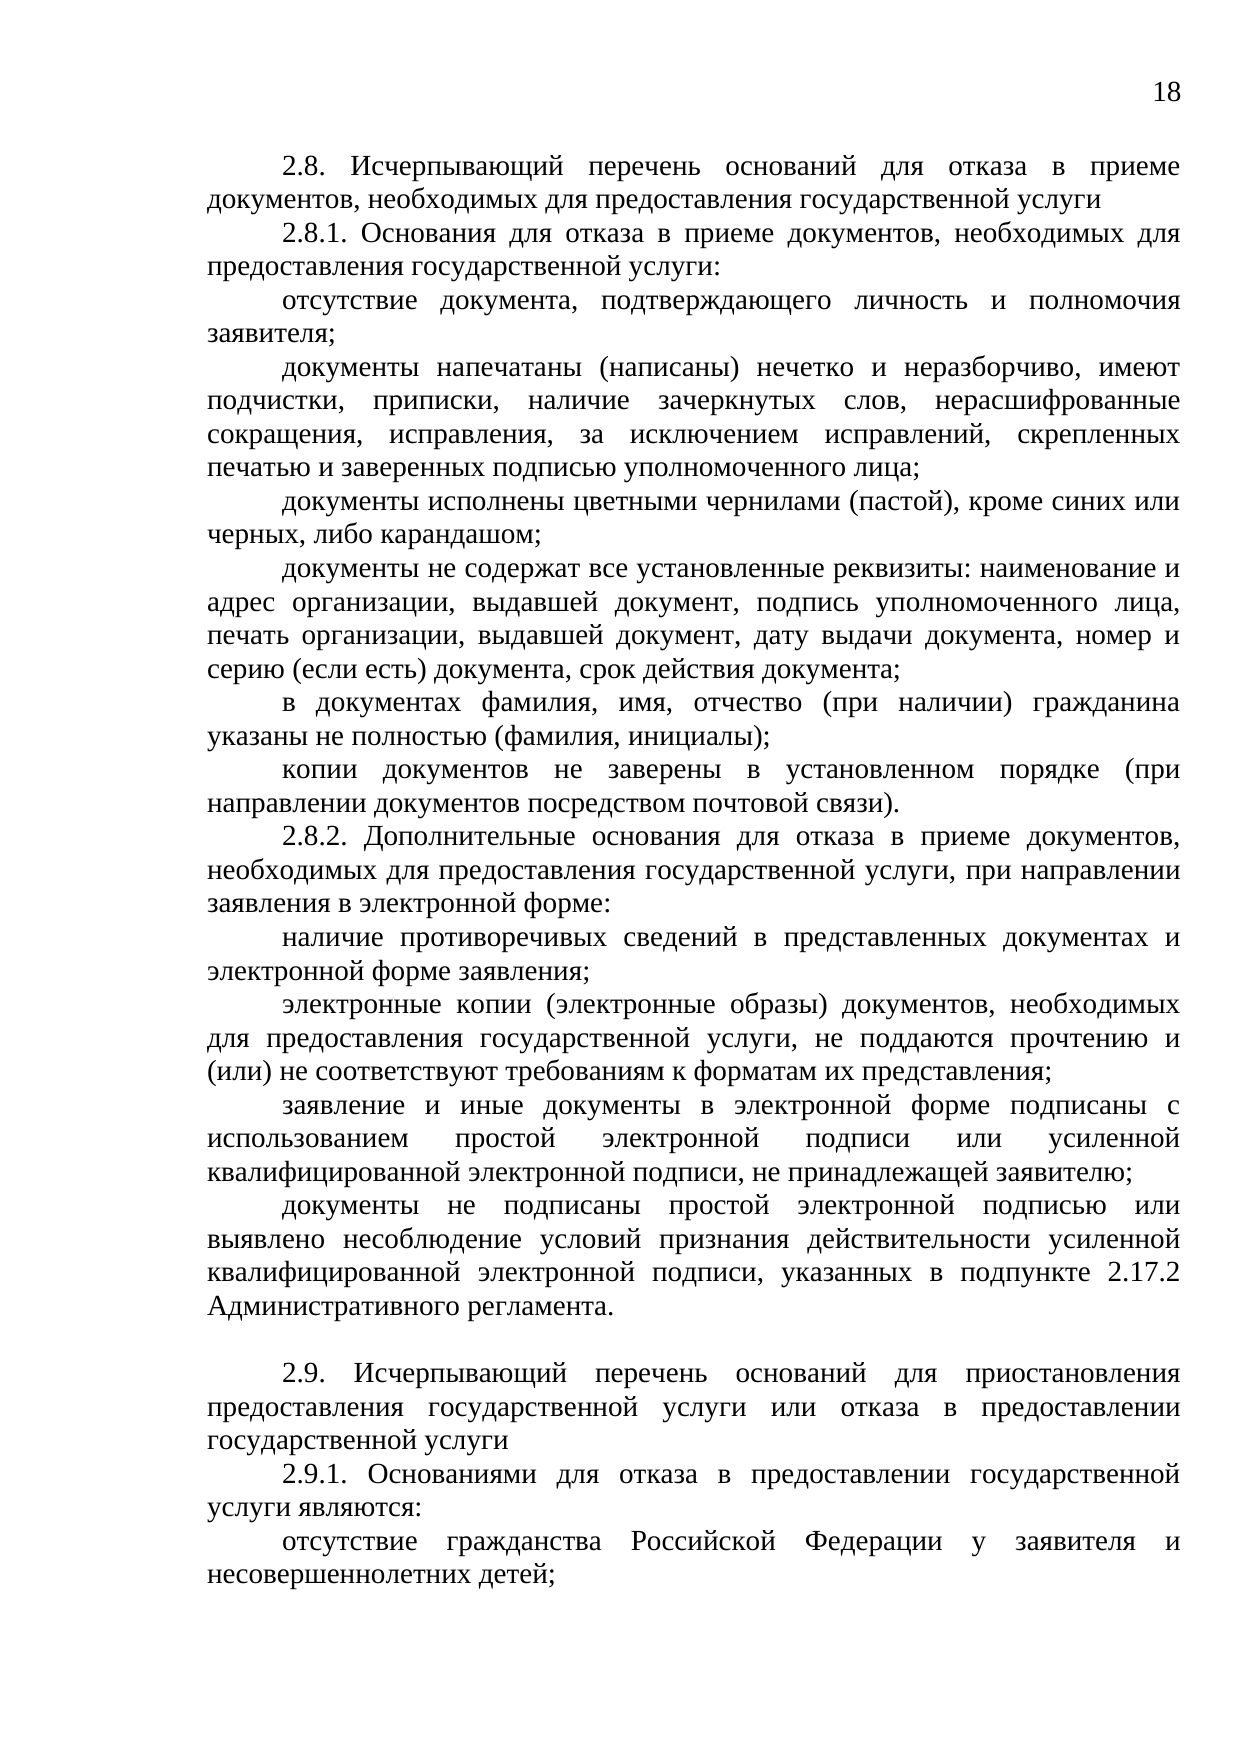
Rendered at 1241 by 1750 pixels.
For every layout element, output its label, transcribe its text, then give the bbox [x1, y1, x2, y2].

text документы не содержат все установленные реквизиты: наименование и адрес организации, выдавшей документ, подпись уполномоченного лица, печать организации, выдавшей документ, дату выдачи документа, номер и серию (если есть) документа, срок действия документа; [207, 550, 1181, 684]
text копии документов не заверены в установленном порядке (при направлении документов посредством почтовой связи). [207, 751, 1181, 818]
text 2.8.1. Основания для отказа в приеме документов, необходимых для предоставления государственной услуги: [207, 215, 1181, 282]
text 2.8. Исчерпывающий перечень оснований для отказа в приеме документов, необходимых для предоставления государственной услуги [207, 148, 1181, 215]
text наличие противоречивых сведений в представленных документах и электронной форме заявления; [207, 919, 1181, 986]
text электронные копии (электронные образы) документов, необходимых для предоставления государственной услуги, не поддаются прочтению и (или) не соответствуют требованиям к форматам их представления; [207, 986, 1181, 1087]
text отсутствие гражданства Российской Федерации у заявителя и несовершеннолетних детей; [207, 1523, 1181, 1590]
text документы исполнены цветными чернилами (пастой), кроме синих или черных, либо карандашом; [207, 483, 1181, 550]
text 2.9. Исчерпывающий перечень оснований для приостановления предоставления государственной услуги или отказа в предоставлении государственной услуги [207, 1355, 1181, 1456]
text документы напечатаны (написаны) нечетко и неразборчиво, имеют подчистки, приписки, наличие зачеркнутых слов, нерасшифрованные сокращения, исправления, за исключением исправлений, скрепленных печатью и заверенных подписью уполномоченного лица; [207, 349, 1181, 483]
text 2.8.2. Дополнительные основания для отказа в приеме документов, необходимых для предоставления государственной услуги, при направлении заявления в электронной форме: [207, 818, 1181, 919]
text 2.9.1. Основаниями для отказа в предоставлении государственной услуги являются: [207, 1456, 1181, 1523]
text в документах фамилия, имя, отчество (при наличии) гражданина указаны не полностью (фамилия, инициалы); [207, 684, 1181, 751]
text отсутствие документа, подтверждающего личность и полномочия заявителя; [207, 282, 1181, 349]
text заявление и иные документы в электронной форме подписаны с использованием простой электронной подписи или усиленной квалифицированной электронной подписи, не принадлежащей заявителю; [207, 1087, 1181, 1187]
text документы не подписаны простой электронной подписью или выявлено несоблюдение условий признания действительности усиленной квалифицированной электронной подписи, указанных в подпункте 2.17.2 Административного регламента. [207, 1187, 1181, 1322]
